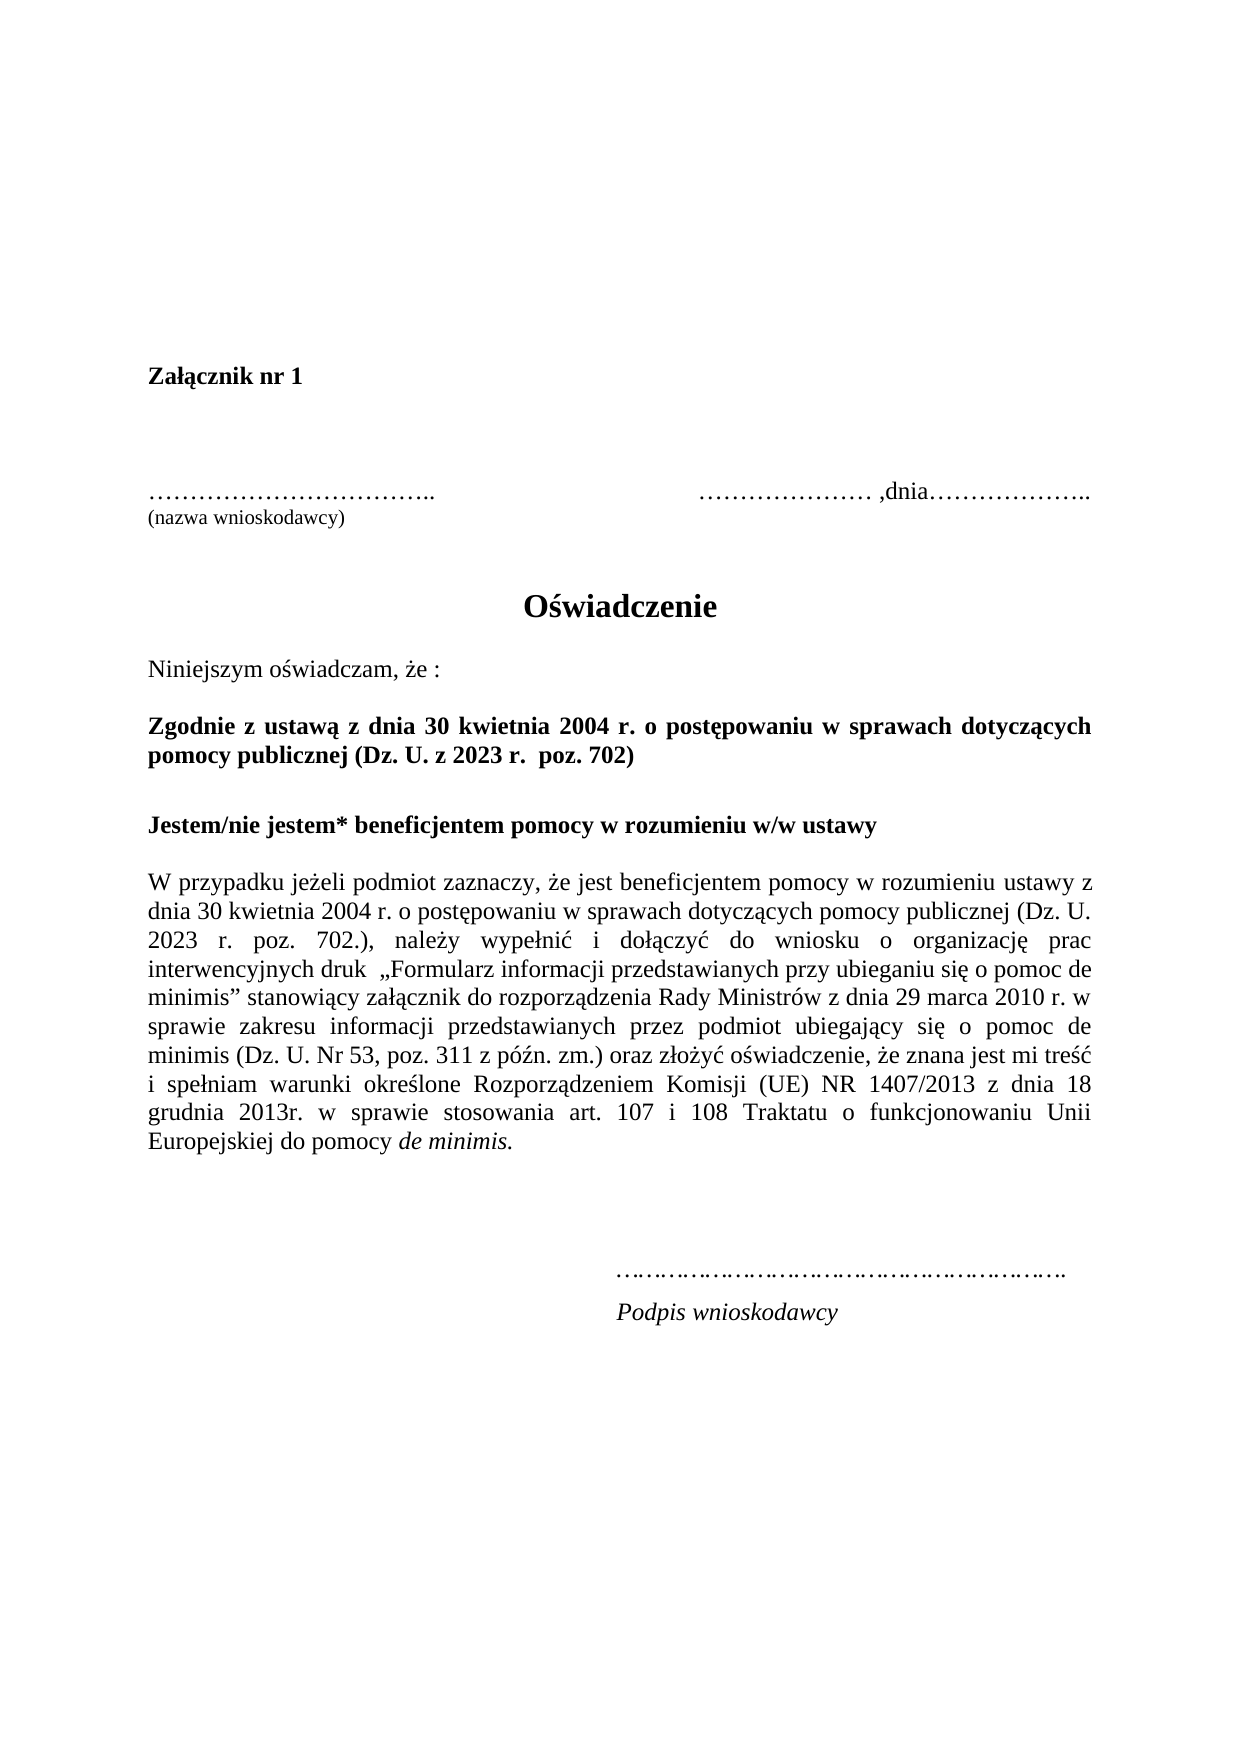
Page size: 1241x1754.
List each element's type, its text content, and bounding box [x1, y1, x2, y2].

text Niniejszym oświadczam, że : [148, 654, 1093, 682]
text ……………………………………………………. [148, 1254, 1093, 1282]
text Jestem/nie jestem* beneficjentem pomocy w rozumieniu w/w ustawy [148, 810, 1093, 839]
text …………………………….. ………………… ,dnia……………….. [148, 476, 1093, 505]
text Zgodnie z ustawą z dnia 30 kwietnia 2004 r. o postępowaniu w sprawach dotyczących pomocy publicznej (Dz. U. z 2023 r. poz. 702) [148, 711, 1093, 769]
text Załącznik nr 1 [148, 361, 1093, 390]
text Podpis wnioskodawcy [148, 1297, 1093, 1326]
text (nazwa wnioskodawcy) [148, 505, 1093, 529]
text Oświadczenie [148, 587, 1093, 625]
text W przypadku jeżeli podmiot zaznaczy, że jest beneficjentem pomocy w rozumieniu ustawy z dnia 30 kwietnia 2004 r. o postępowaniu w sprawach dotyczących pomocy publicznej (Dz. U. 2023 r. poz. 702.), należy wypełnić i dołączyć do wniosku o organizację prac interwencyjnych druk „Formularz informacji przedstawianych przy ubieganiu się o pomoc de minimis” stanowiący załącznik do rozporządzenia Rady Ministrów z dnia 29 marca 2010 r. w sprawie zakresu informacji przedstawianych przez podmiot ubiegający się o pomoc de minimis (Dz. U. Nr 53, poz. 311 z późn. zm.) oraz złożyć oświadczenie, że znana jest mi treść i spełniam warunki określone Rozporządzeniem Komisji (UE) NR 1407/2013 z dnia 18 grudnia 2013r. w sprawie stosowania art. 107 i 108 Traktatu o funkcjonowaniu Unii Europejskiej do pomocy de minimis. [148, 867, 1093, 1155]
